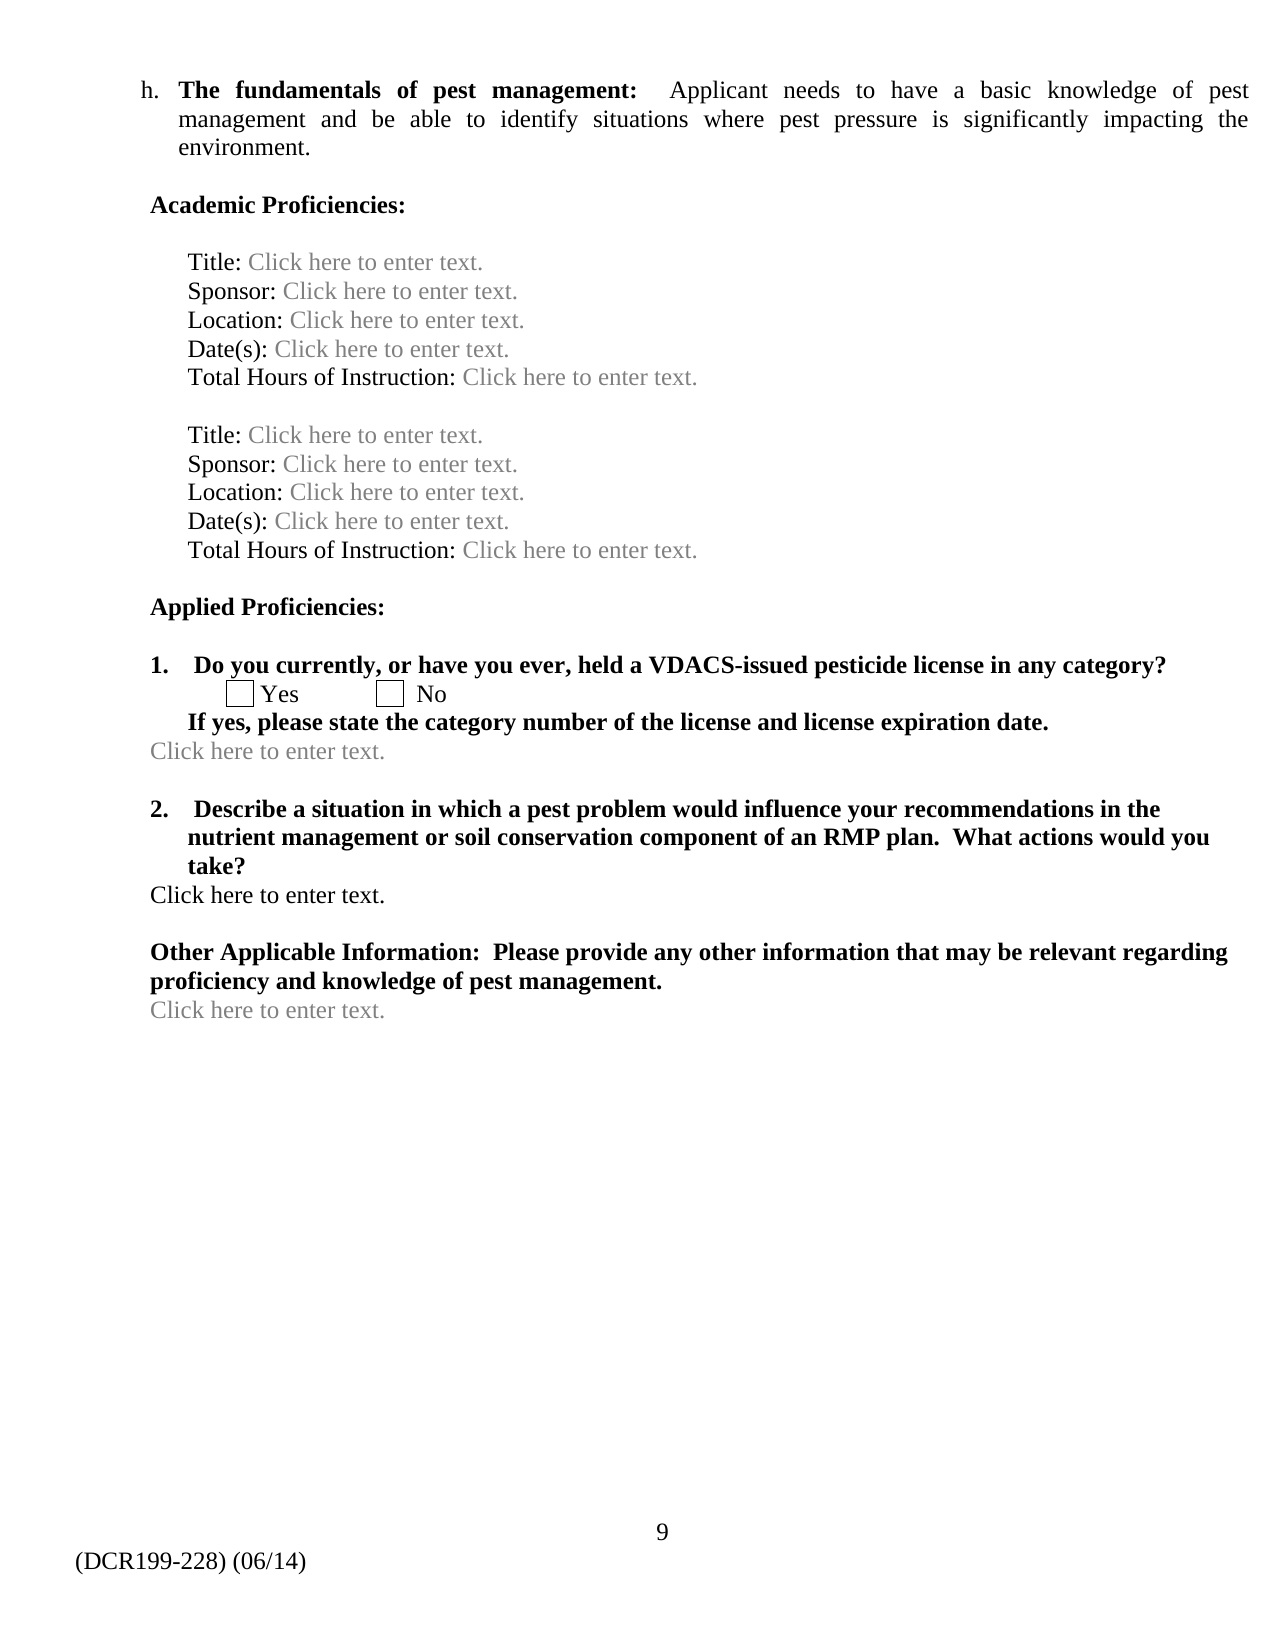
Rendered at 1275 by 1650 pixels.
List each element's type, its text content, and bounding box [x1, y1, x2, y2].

text Location: [187, 305, 1249, 334]
list The fundamentals of pest management: Applicant needs to have a basic knowledge of pest management and be able to identify situations where pest pressure is significantly impacting the environment. [141, 75, 1249, 161]
text Date(s): [187, 334, 1249, 362]
text Academic Proficiencies: [150, 190, 1249, 219]
text Sponsor: [187, 449, 1249, 477]
text Total Hours of Instruction: [187, 535, 1249, 564]
text Location: [187, 477, 1249, 506]
list If yes, please state the category number of the license and license expiration date. [187, 707, 1249, 736]
list Do you currently, or have you ever, held a VDACS-issued pesticide license in any category? Yes No [150, 650, 1249, 707]
text Title: [187, 420, 1249, 449]
text Title: [187, 247, 1249, 276]
text Date(s): [187, 506, 1249, 535]
text Total Hours of Instruction: [187, 362, 1249, 391]
text Applied Proficiencies: [150, 592, 1249, 621]
list Describe a situation in which a pest problem would influence your recommendations in the nutrient management or soil conservation component of an RMP plan. What actions would you take? [150, 794, 1249, 880]
list Other Applicable Information: Please provide any other information that may be relevant regarding proficiency and knowledge of pest management. [150, 937, 1249, 1024]
text Sponsor: [187, 276, 1249, 305]
